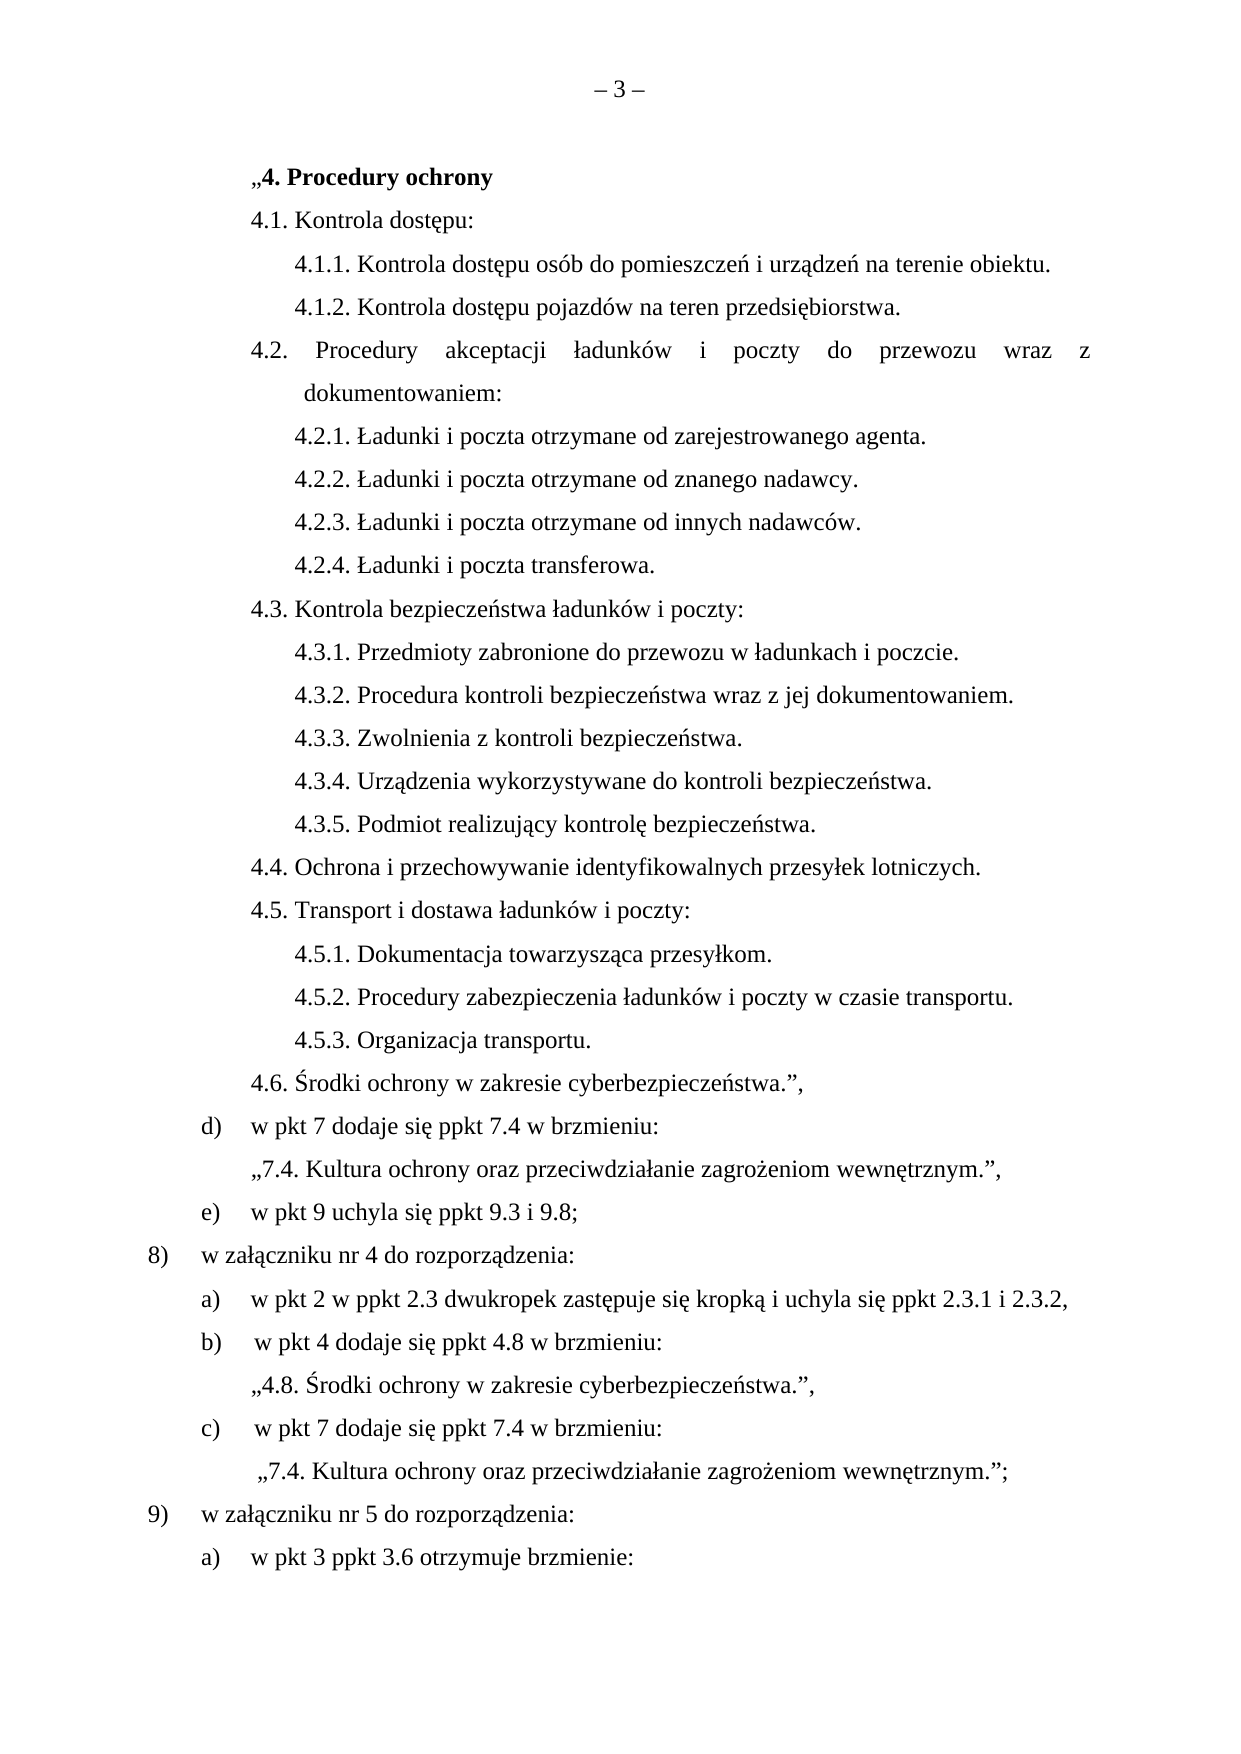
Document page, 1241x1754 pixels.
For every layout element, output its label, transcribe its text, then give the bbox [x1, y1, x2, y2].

text 4.3.4. Urządzenia wykorzystywane do kontroli bezpieczeństwa. [251, 766, 1091, 795]
text 4.2.3. Ładunki i poczta otrzymane od innych nadawców. [251, 507, 1091, 536]
text „4. Procedury ochrony [251, 162, 1091, 191]
text 4.5.2. Procedury zabezpieczenia ładunków i poczty w czasie transportu. [251, 982, 1091, 1011]
text 4.2.2. Ładunki i poczta otrzymane od znanego nadawcy. [251, 464, 1091, 493]
text b) w pkt 4 dodaje się ppkt 4.8 w brzmieniu: [201, 1327, 1091, 1356]
text 4.3.3. Zwolnienia z kontroli bezpieczeństwa. [251, 723, 1091, 752]
text 4.6. Środki ochrony w zakresie cyberbezpieczeństwa.”, [251, 1068, 1091, 1097]
text 4.5.3. Organizacja transportu. [251, 1025, 1091, 1054]
text 8) w załączniku nr 4 do rozporządzenia: [148, 1241, 1091, 1269]
text 4.3.2. Procedura kontroli bezpieczeństwa wraz z jej dokumentowaniem. [251, 680, 1091, 709]
text 4.2. Procedury akceptacji ładunków i poczty do przewozu wraz z dokumentowaniem: [251, 335, 1091, 407]
text 4.2.1. Ładunki i poczta otrzymane od zarejestrowanego agenta. [251, 421, 1091, 450]
text 4.1. Kontrola dostępu: [251, 206, 1091, 234]
text 4.5. Transport i dostawa ładunków i poczty: [251, 896, 1091, 924]
text a) w pkt 2 w ppkt 2.3 dwukropek zastępuje się kropką i uchyla się ppkt 2.3.1 i 2.3.2, [201, 1284, 1091, 1312]
text „4.8. Środki ochrony w zakresie cyberbezpieczeństwa.”, [251, 1370, 1091, 1399]
text 4.4. Ochrona i przechowywanie identyfikowalnych przesyłek lotniczych. [251, 852, 1091, 881]
text c) w pkt 7 dodaje się ppkt 7.4 w brzmieniu: [201, 1413, 1091, 1442]
text 4.2.4. Ładunki i poczta transferowa. [251, 551, 1091, 579]
text a) w pkt 3 ppkt 3.6 otrzymuje brzmienie: [201, 1542, 1091, 1571]
text d) w pkt 7 dodaje się ppkt 7.4 w brzmieniu: [201, 1111, 1091, 1140]
text „7.4. Kultura ochrony oraz przeciwdziałanie zagrożeniom wewnętrznym.”; [251, 1456, 1091, 1485]
text 4.3.5. Podmiot realizujący kontrolę bezpieczeństwa. [251, 809, 1091, 838]
text 4.5.1. Dokumentacja towarzysząca przesyłkom. [251, 939, 1091, 967]
text e) w pkt 9 uchyla się ppkt 9.3 i 9.8; [201, 1197, 1091, 1226]
text 4.3.1. Przedmioty zabronione do przewozu w ładunkach i poczcie. [251, 637, 1091, 666]
text „7.4. Kultura ochrony oraz przeciwdziałanie zagrożeniom wewnętrznym.”, [251, 1154, 1091, 1183]
text 4.1.1. Kontrola dostępu osób do pomieszczeń i urządzeń na terenie obiektu. [251, 249, 1091, 277]
text 9) w załączniku nr 5 do rozporządzenia: [148, 1499, 1091, 1528]
text 4.3. Kontrola bezpieczeństwa ładunków i poczty: [251, 594, 1091, 622]
text 4.1.2. Kontrola dostępu pojazdów na teren przedsiębiorstwa. [251, 292, 1091, 321]
